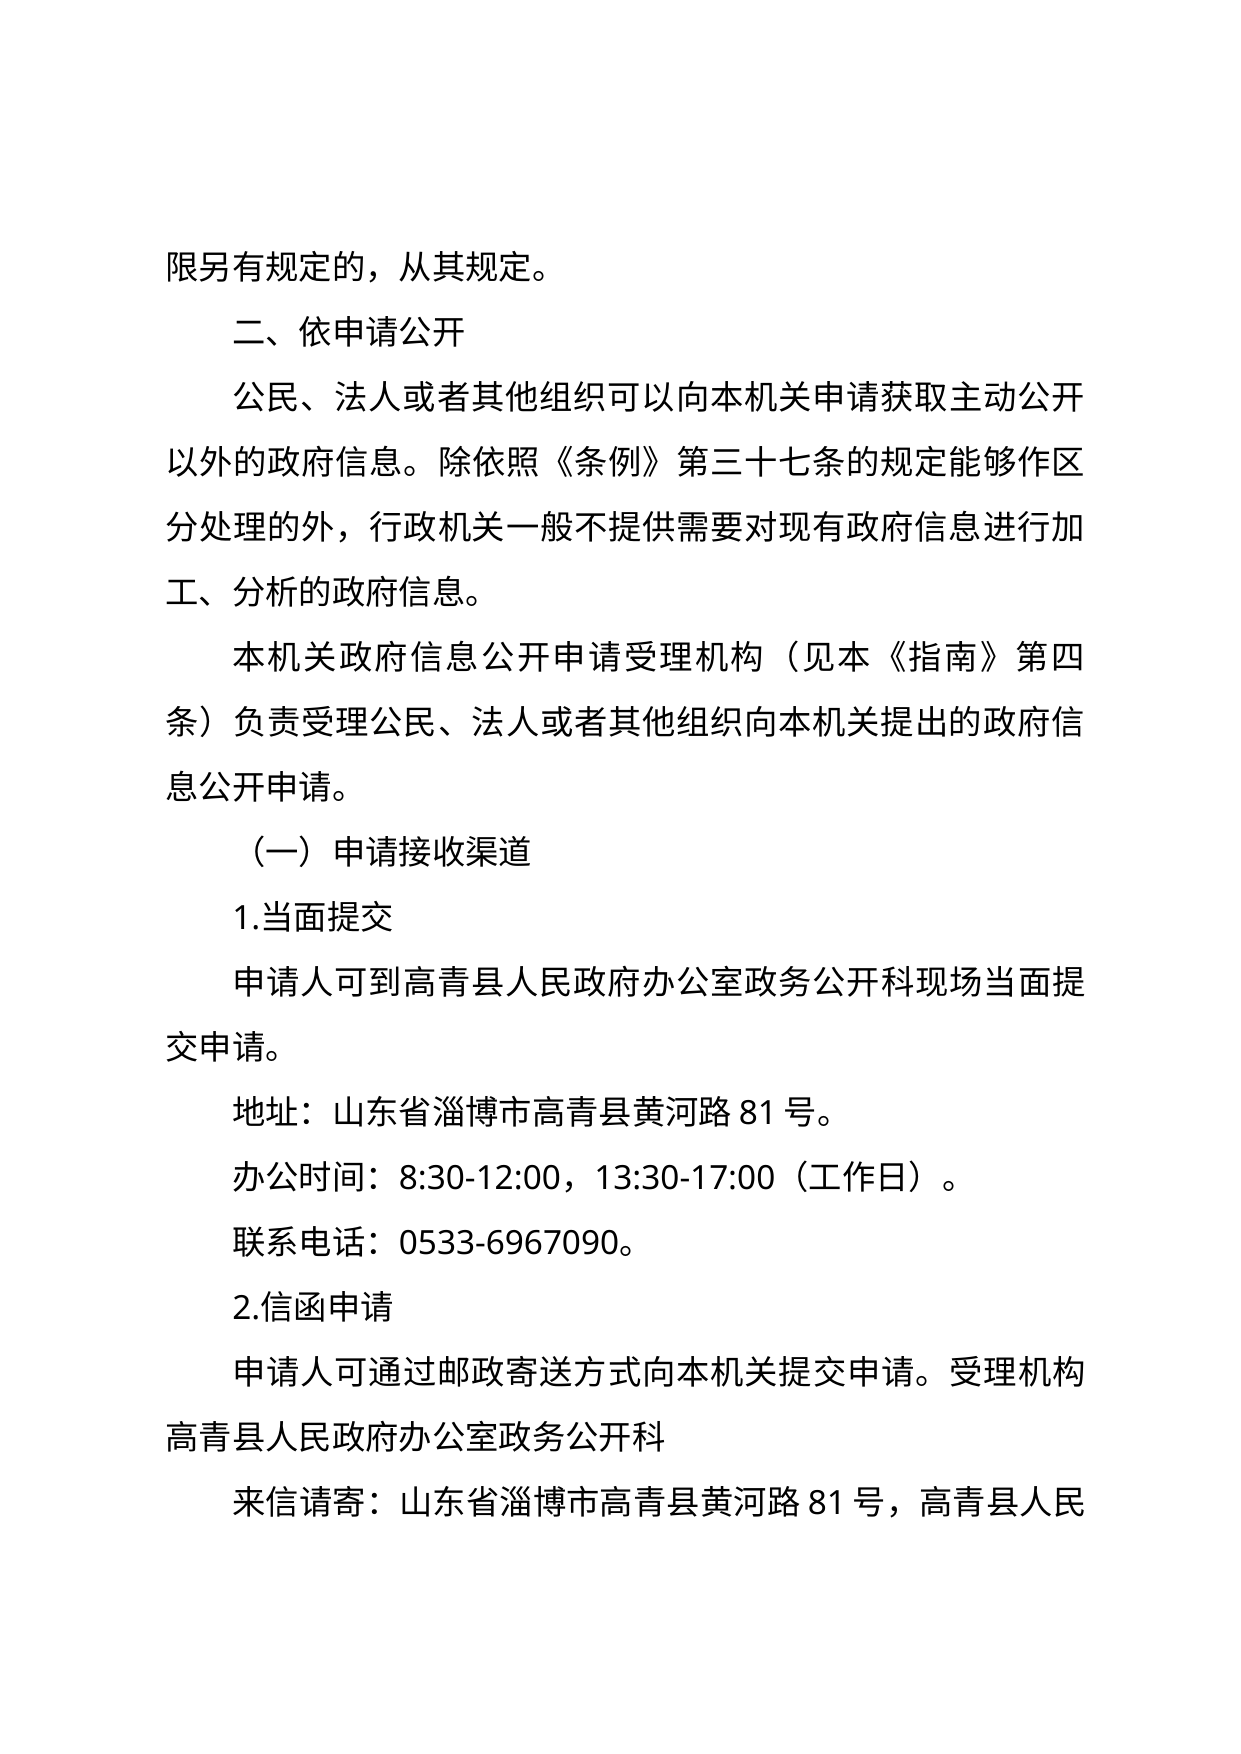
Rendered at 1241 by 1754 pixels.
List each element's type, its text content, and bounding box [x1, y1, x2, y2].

text 公民、法人或者其他组织可以向本机关申请获取主动公开以外的政府信息。除依照《条例》第三十七条的规定能够作区分处理的外，行政机关一般不提供需要对现有政府信息进行加工、分析的政府信息。 [165, 363, 1087, 623]
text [165, 1468, 1087, 1533]
text 办公时间：8:30-12:00，13:30-17:00（工作日）。 [165, 1143, 1087, 1208]
text 本机关政府信息公开申请受理机构（见本《指南》第四条）负责受理公民、法人或者其他组织向本机关提出的政府信息公开申请。 [165, 623, 1087, 818]
text 地址：山东省淄博市高青县黄河路81号。 [165, 1078, 1087, 1143]
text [165, 233, 1087, 298]
text （一）申请接收渠道 [165, 818, 1087, 883]
text 1.当面提交 [165, 883, 1087, 948]
text 申请人可到高青县人民政府办公室政务公开科现场当面提交申请。 [165, 948, 1087, 1078]
text 2.信函申请 [165, 1273, 1087, 1338]
text 申请人可通过邮政寄送方式向本机关提交申请。受理机构：高青县人民政府办公室政务公开科 [165, 1338, 1087, 1468]
text 二、依申请公开 [165, 298, 1087, 363]
text 联系电话：0533-6967090。 [165, 1208, 1087, 1273]
